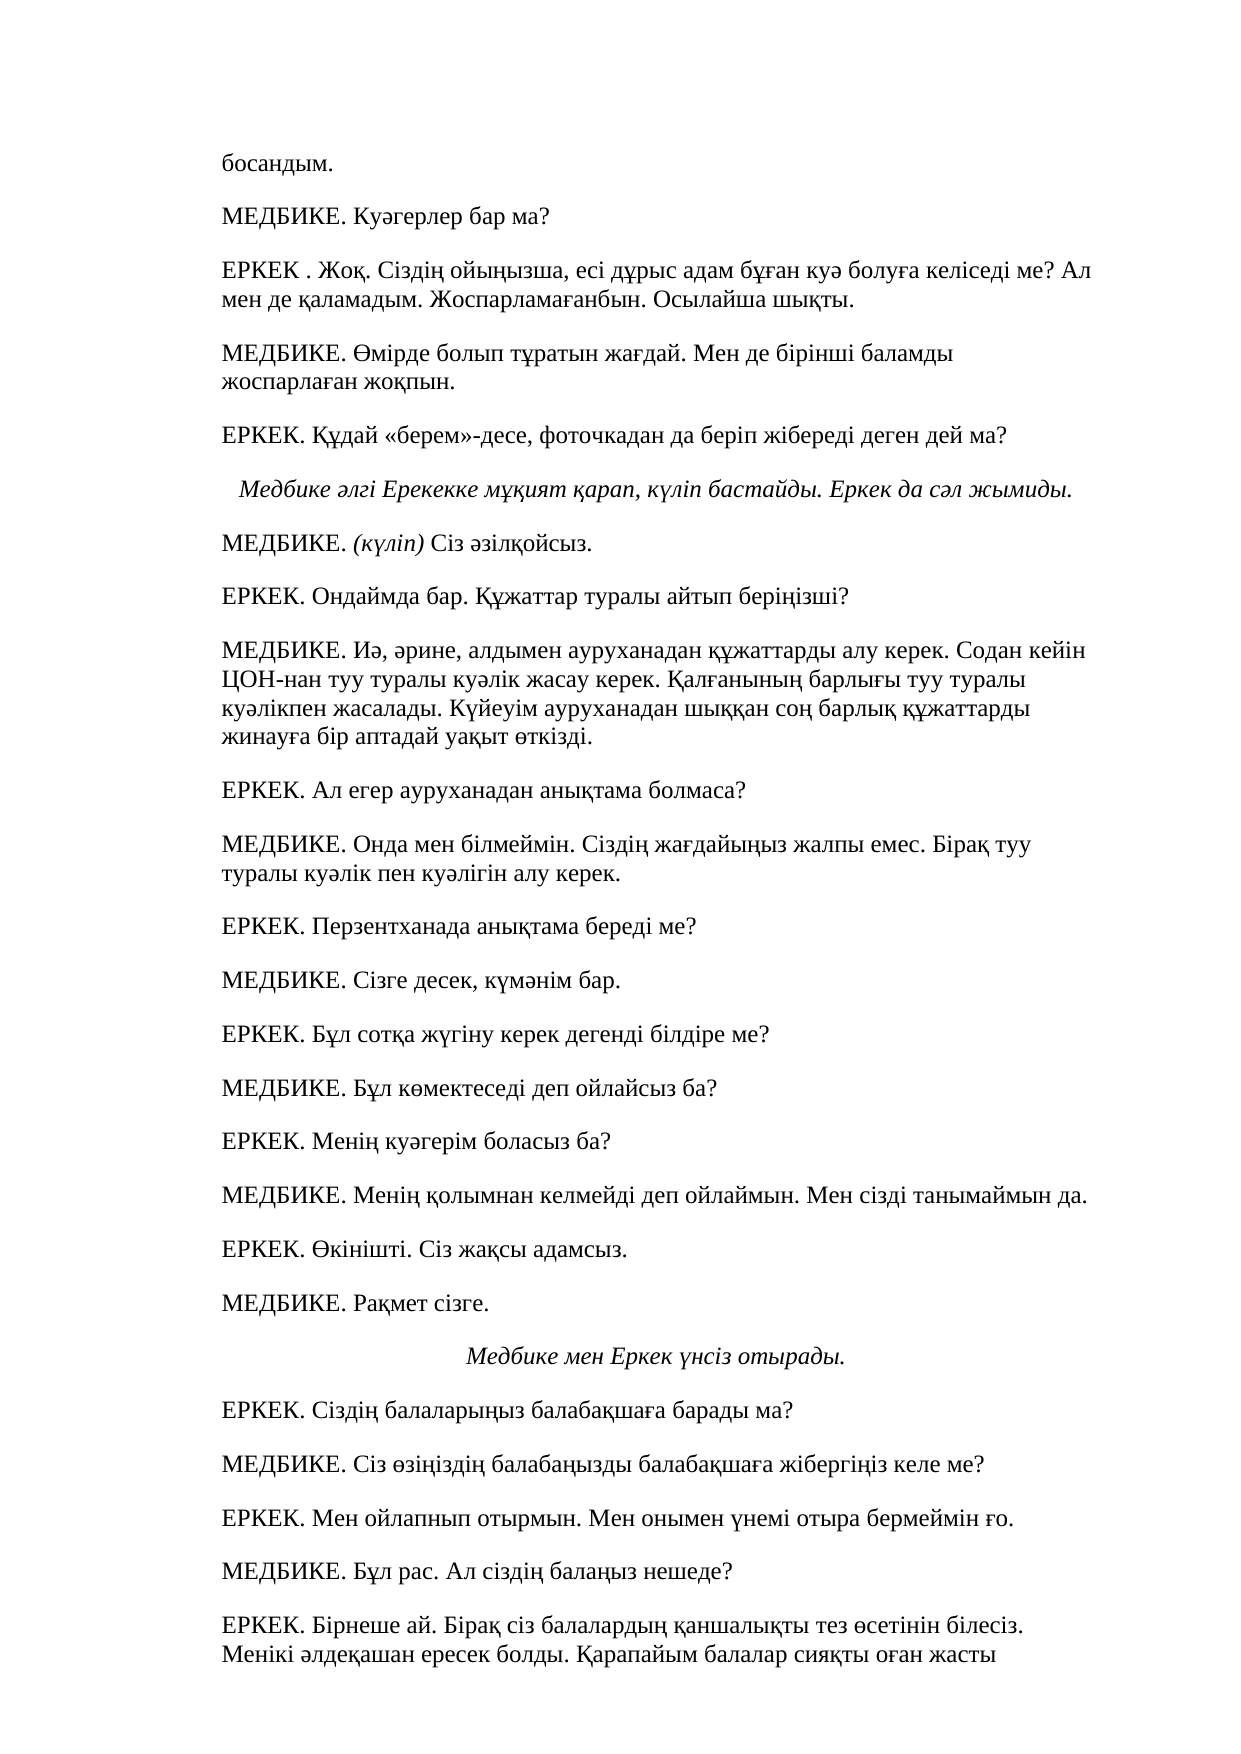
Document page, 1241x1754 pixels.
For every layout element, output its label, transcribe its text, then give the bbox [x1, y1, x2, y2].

text МЕДБИКЕ. Сізге десек, күмәнім бар. [221, 965, 1093, 994]
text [221, 1610, 1093, 1668]
text МЕДБИКЕ. Өмірде болып тұратын жағдай. Мен де бірінші баламды жоспарлаған жоқпын. [221, 338, 1093, 395]
text МЕДБИКЕ. Бұл көмектеседі деп ойлайсыз ба? [221, 1073, 1093, 1101]
text МЕДБИКЕ. Сіз өзіңіздің балабаңызды балабақшаға жібергіңіз келе ме? [221, 1449, 1093, 1478]
text ЕРКЕК. Менің куәгерім боласыз ба? [221, 1126, 1093, 1155]
text МЕДБИКЕ. Куәгерлер бар ма? [221, 201, 1093, 230]
text ЕРКЕК. Ал егер ауруханадан анықтама болмаса? [221, 775, 1093, 804]
text ЕРКЕК. Сіздің балаларыңыз балабақшаға барады ма? [221, 1395, 1093, 1424]
text ЕРКЕК. Бұл сотқа жүгіну керек дегенді білдіре ме? [221, 1019, 1093, 1048]
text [221, 148, 1093, 176]
text ЕРКЕК . Жоқ. Сіздің ойыңызша, есі дұрыс адам бұған куә болуға келіседі ме? Ал мен де қаламадым. Жоспарламағанбын. Осылайша шықты. [221, 255, 1093, 313]
text Медбике мен Еркек үнсіз отырады. [221, 1341, 1093, 1370]
text МЕДБИКЕ. Рақмет сізге. [221, 1288, 1093, 1316]
text Медбике әлгі Ерекекке мұқият қарап, күліп бастайды. Еркек да сәл жымиды. [221, 474, 1093, 503]
text МЕДБИКЕ. Бұл рас. Ал сіздің балаңыз нешеде? [221, 1556, 1093, 1585]
text ЕРКЕК. Өкінішті. Сіз жақсы адамсыз. [221, 1234, 1093, 1263]
text ЕРКЕК. Мен ойлапнып отырмын. Мен онымен үнемі отыра бермеймін ғо. [221, 1503, 1093, 1531]
text ЕРКЕК. Перзентханада анықтама береді ме? [221, 911, 1093, 940]
text МЕДБИКЕ. Иә, әрине, алдымен ауруханадан құжаттарды алу керек. Содан кейін ЦОН-нан туу туралы куәлік жасау керек. Қалғанының барлығы туу туралы куәлікпен жасалады. Күйеуім ауруханадан шыққан соң барлық құжаттарды жинауға бір аптадай уақыт өткізді. [221, 635, 1093, 750]
text ЕРКЕК. Құдай «берем»-десе, фоточкадан да беріп жібереді деген дей ма? [221, 420, 1093, 449]
text МЕДБИКЕ. Менің қолымнан келмейді деп ойлаймын. Мен сізді танымаймын да. [221, 1180, 1093, 1209]
text МЕДБИКЕ. Онда мен білмеймін. Сіздің жағдайыңыз жалпы емес. Бірақ туу туралы куәлік пен куәлігін алу керек. [221, 829, 1093, 886]
text МЕДБИКЕ. (күліп) Сіз әзілқойсыз. [221, 528, 1093, 556]
text ЕРКЕК. Ондаймда бар. Құжаттар туралы айтып беріңізші? [221, 581, 1093, 610]
